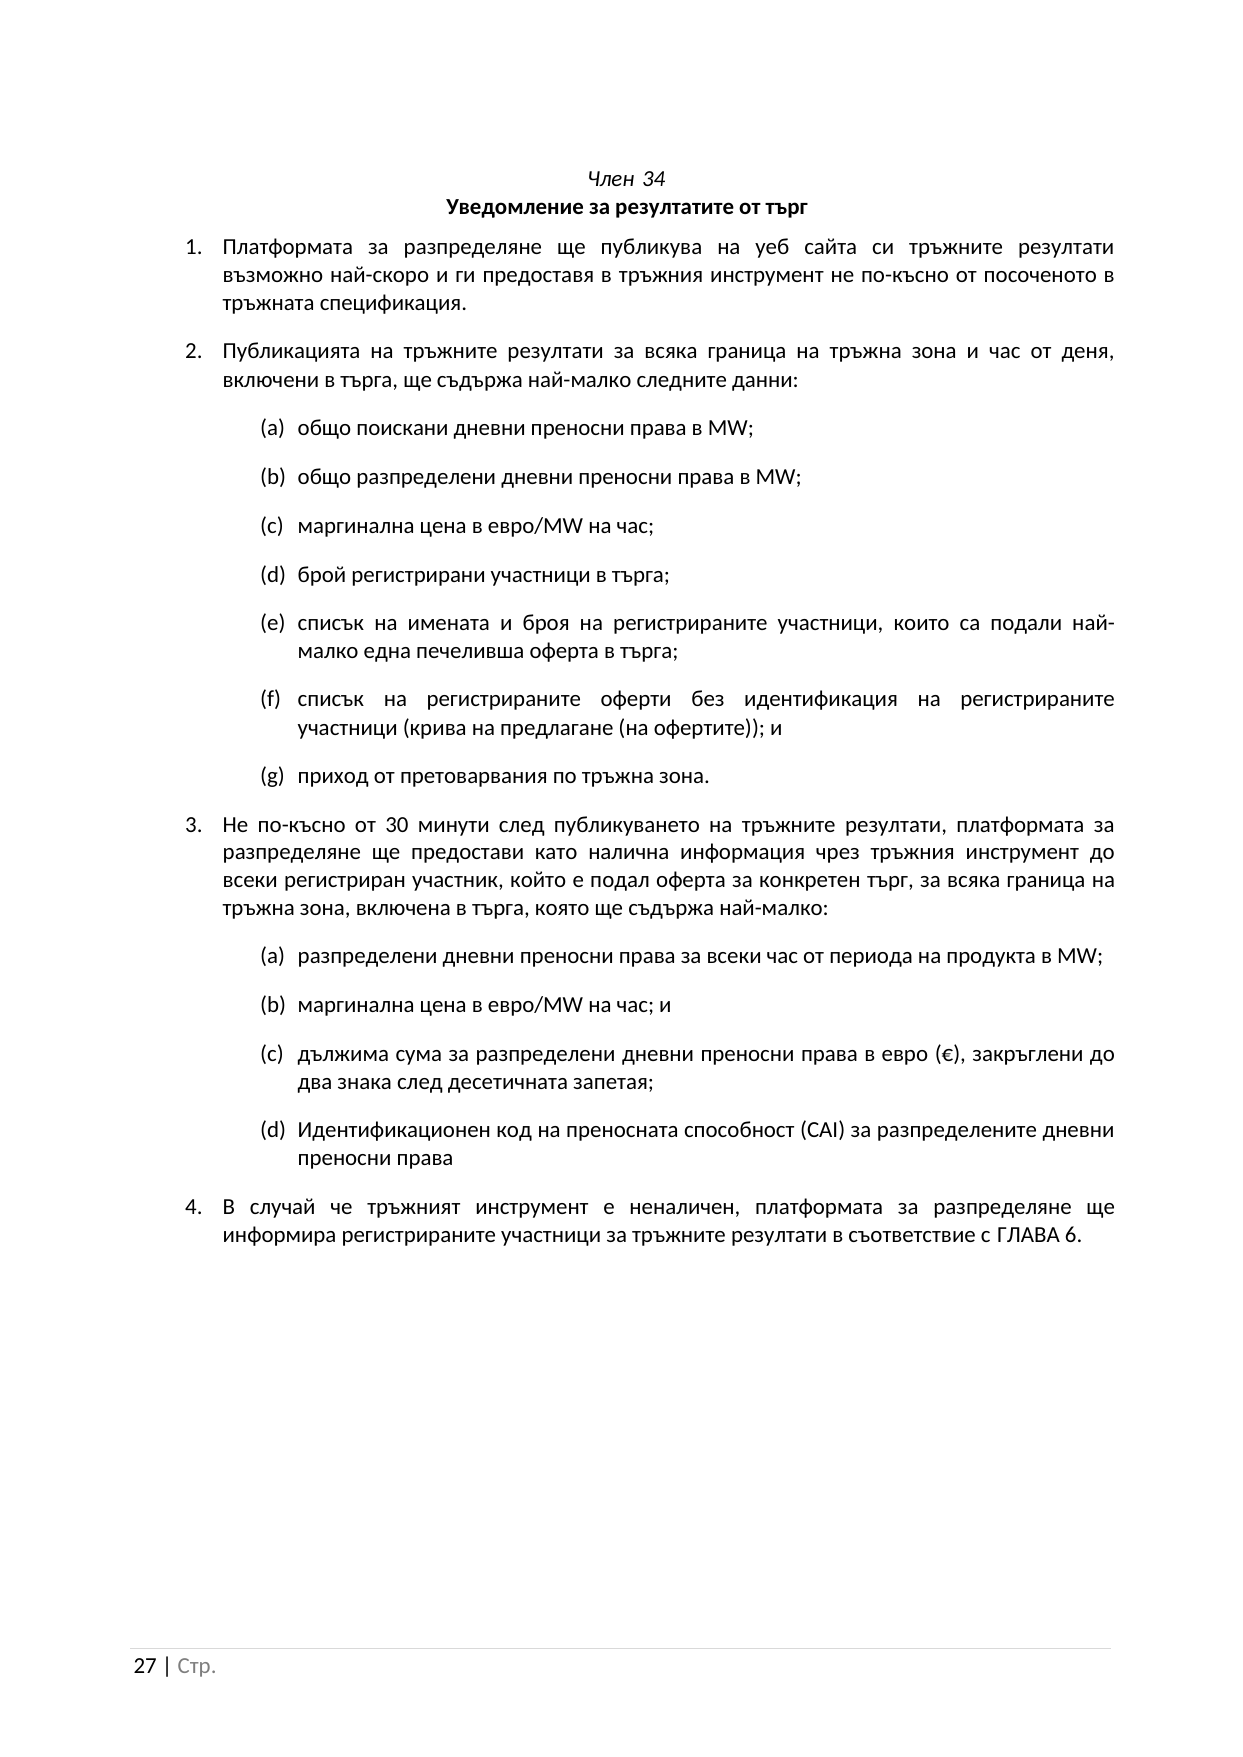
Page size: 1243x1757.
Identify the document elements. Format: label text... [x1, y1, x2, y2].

list Публикацията на тръжните резултати за всяка граница на тръжна зона и час от деня, включени в търга, ще съдържа най-малко следните данни: [185, 337, 1116, 393]
list Идентификационен код на преносната способност (CAI) за разпределените дневни преносни права [260, 1115, 1116, 1171]
list списък на имената и броя на регистрираните участници, които са подали най-малко една печеливша оферта в търга; [260, 608, 1116, 664]
list маргинална цена в евро/MW на час; и [260, 990, 1116, 1018]
list В случай че тръжният инструмент е неналичен, платформата за разпределяне ще информира регистрираните участници за тръжните резултати в съответствие с ГЛАВА 6. [185, 1192, 1116, 1248]
list общо разпределени дневни преносни права в MW; [260, 462, 1116, 491]
list маргинална цена в евро/MW на час; [260, 511, 1116, 539]
list Не по-късно от 30 минути след публикуването на тръжните резултати, платформата за разпределяне ще предостави като налична информация чрез тръжния инструмент до всеки регистриран участник, който е подал оферта за конкретен търг, за всяка граница на тръжна зона, включена в търга, която ще съдържа най-малко: [185, 810, 1116, 921]
list разпределени дневни преносни права за всеки час от периода на продукта в MW; [260, 942, 1116, 969]
list приход от претоварвания по тръжна зона. [260, 761, 1116, 789]
list Платформата за разпределяне ще публикува на уеб сайта си тръжните резултати възможно най-скоро и ги предоставя в тръжния инструмент не по-късно от посоченото в тръжната спецификация. [185, 232, 1116, 316]
list дължима сума за разпределени дневни преносни права в евро (€), закръглени до два знака след десетичната запетая; [260, 1039, 1116, 1095]
list брой регистрирани участници в търга; [260, 560, 1116, 588]
list списък на регистрираните оферти без идентификация на регистрираните участници (крива на предлагане (на офертите)); и [260, 684, 1116, 741]
subtitle Уведомление за резултатите от търг [133, 192, 1121, 220]
text Член 34 [133, 164, 1121, 192]
list общо поискани дневни преносни права в MW; [260, 413, 1116, 441]
